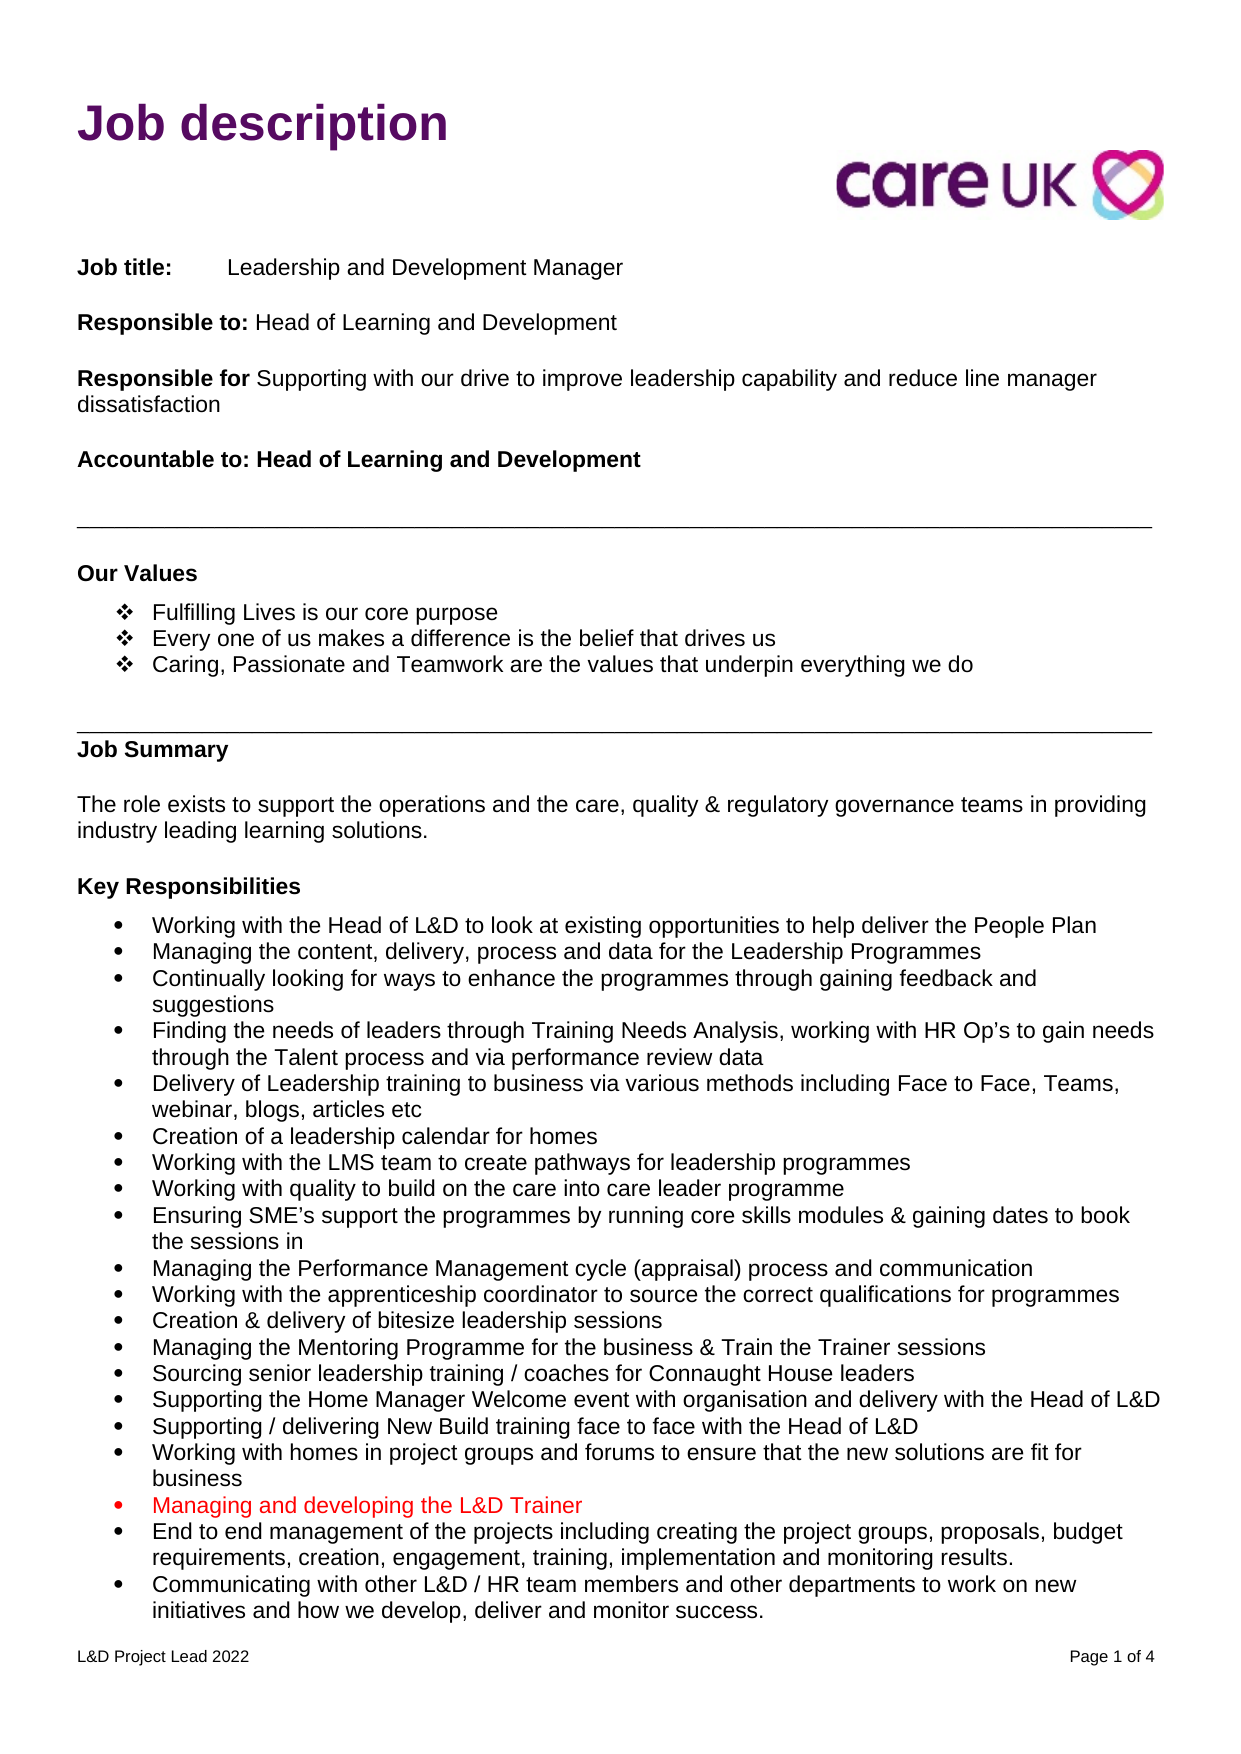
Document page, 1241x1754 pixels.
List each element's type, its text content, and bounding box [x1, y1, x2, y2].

text Job title: Leadership and Development Manager [77, 253, 1163, 280]
list Working with the LMS team to create pathways for leadership programmes [114, 1149, 1163, 1175]
subtitle Fulfilling Lives is our core purpose [114, 599, 1163, 625]
text ______________________________________________________________________________________ [77, 502, 1163, 531]
text Our Values [77, 560, 1163, 586]
list Managing the content, delivery, process and data for the Leadership Programmes [114, 938, 1163, 964]
list Ensuring SME’s support the programmes by running core skills modules & gaining dates to book the sessions in [114, 1202, 1163, 1254]
list Creation & delivery of bitesize leadership sessions [114, 1307, 1163, 1333]
subtitle Job Summary [77, 736, 1163, 762]
subtitle Key Responsibilities [77, 873, 1163, 899]
list End to end management of the projects including creating the project groups, proposals, budget requirements, creation, engagement, training, implementation and monitoring results. [114, 1518, 1163, 1571]
subtitle Caring, Passionate and Teamwork are the values that underpin everything we do [114, 651, 1163, 678]
text Responsible to: Head of Learning and Development [77, 309, 1163, 335]
list Working with homes in project groups and forums to ensure that the new solutions are fit for business [114, 1439, 1163, 1492]
list Communicating with other L&D / HR team members and other departments to work on new initiatives and how we develop, deliver and monitor success. [114, 1571, 1163, 1623]
list Finding the needs of leaders through Training Needs Analysis, working with HR Op’s to gain needs through the Talent process and via performance review data [114, 1017, 1163, 1070]
list Supporting / delivering New Build training face to face with the Head of L&D [114, 1413, 1163, 1439]
list Working with the Head of L&D to look at existing opportunities to help deliver the People Plan [114, 912, 1163, 938]
list Managing the Performance Management cycle (appraisal) process and communication [114, 1254, 1163, 1281]
text Responsible for Supporting with our drive to improve leadership capability and reduce line manager dissatisfaction [77, 364, 1163, 417]
text ______________________________________________________________________________________ [77, 707, 1163, 736]
list Delivery of Leadership training to business via various methods including Face to Face, Teams, webinar, blogs, articles etc [114, 1070, 1163, 1123]
text Accountable to: Head of Learning and Development [77, 446, 1163, 473]
picture [836, 150, 1164, 220]
list Creation of a leadership calendar for homes [114, 1123, 1163, 1149]
list Working with quality to build on the care into care leader programme [114, 1175, 1163, 1202]
list Sourcing senior leadership training / coaches for Connaught House leaders [114, 1360, 1163, 1386]
subtitle Every one of us makes a difference is the belief that drives us [114, 625, 1163, 651]
list Working with the apprenticeship coordinator to source the correct qualifications for programmes [114, 1281, 1163, 1307]
text The role exists to support the operations and the care, quality & regulatory governance teams in providing industry leading learning solutions. [77, 791, 1163, 844]
list Supporting the Home Manager Welcome event with organisation and delivery with the Head of L&D [114, 1386, 1163, 1413]
list Managing and developing the L&D Trainer [114, 1492, 1163, 1518]
list Continually looking for ways to enhance the programmes through gaining feedback and suggestions [114, 964, 1163, 1017]
list Managing the Mentoring Programme for the business & Train the Trainer sessions [114, 1333, 1163, 1360]
